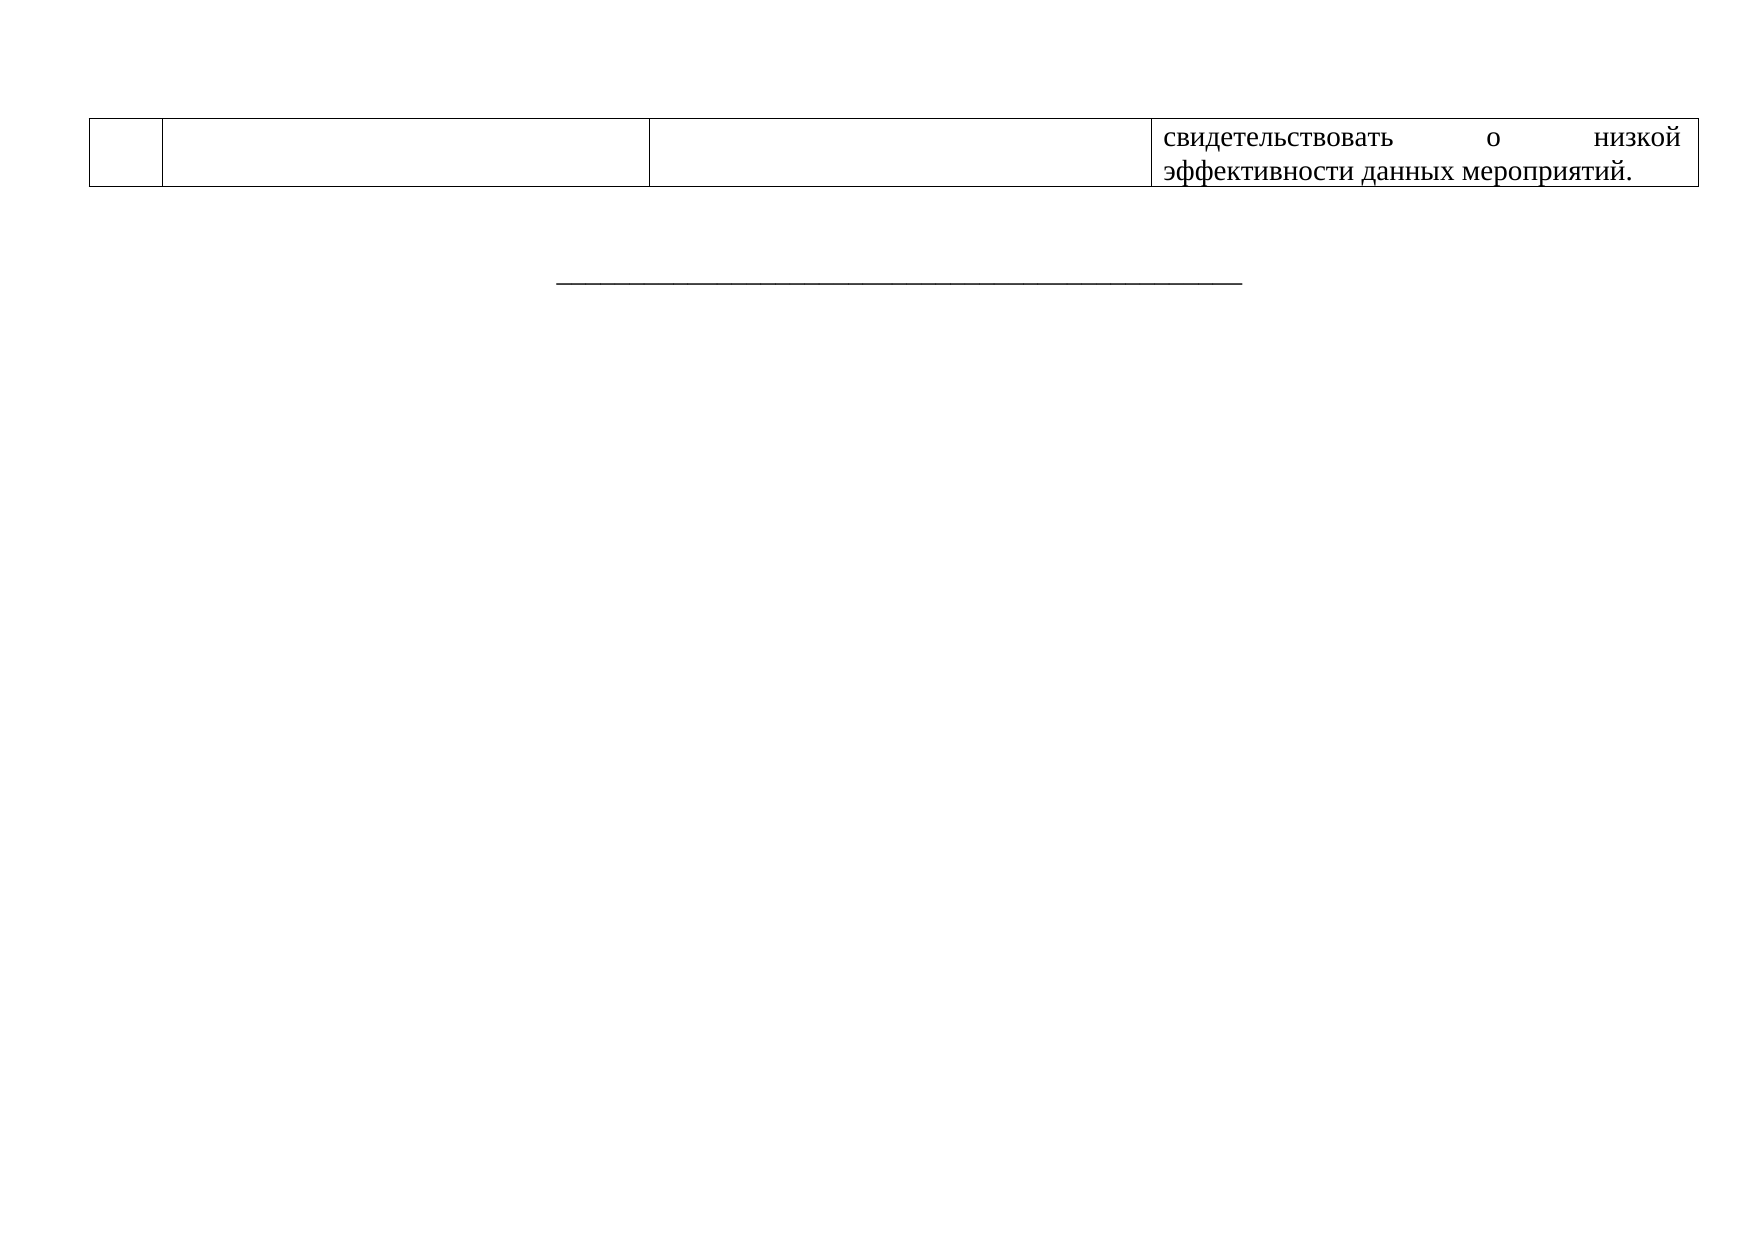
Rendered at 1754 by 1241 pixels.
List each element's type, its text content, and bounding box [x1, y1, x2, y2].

text _______________________________________________ [88, 254, 1710, 288]
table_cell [163, 119, 649, 186]
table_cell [650, 119, 1151, 186]
table_cell 3. [90, 119, 162, 186]
